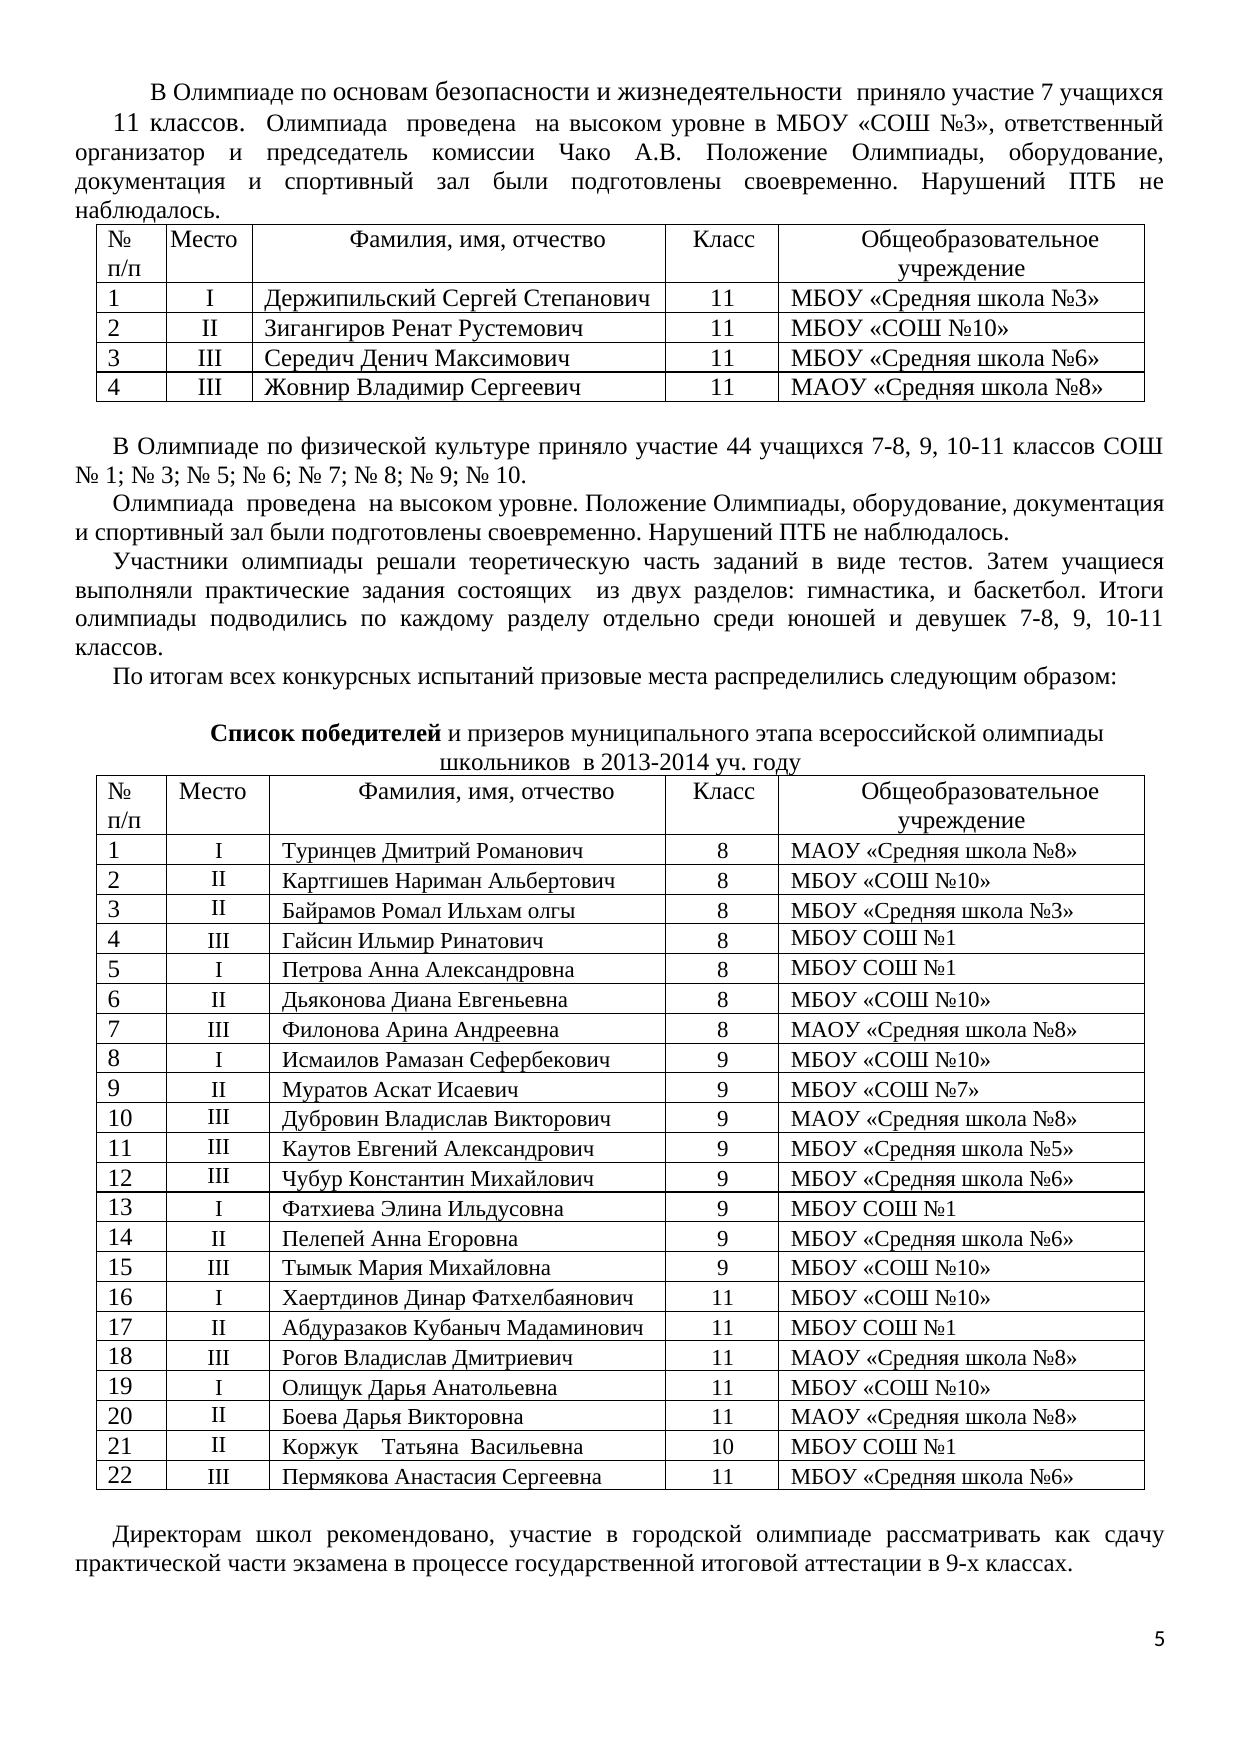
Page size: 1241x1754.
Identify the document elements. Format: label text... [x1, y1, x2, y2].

table_cell МАОУ «Средняя школа №8» [779, 835, 1144, 864]
table_cell II [167, 1431, 269, 1459]
table_header Класс [666, 776, 778, 834]
table_cell 11 [666, 1312, 778, 1340]
text В Олимпиаде по физической культуре приняло участие 44 учащихся 7-8, 9, 10-11 классов СОШ № 1; № 3; № 5; № 6; № 7; № 8; № 9; № 10. [75, 431, 1165, 488]
table_cell Коржук Татьяна Васильевна [270, 1431, 665, 1459]
table_cell Олищук Дарья Анатольевна [270, 1371, 665, 1400]
table_cell МАОУ «Средняя школа №8» [779, 1103, 1144, 1132]
table_header Место [167, 225, 252, 282]
table_cell Жовнир Владимир Сергеевич [253, 373, 665, 401]
table_cell 12 [97, 1163, 166, 1191]
table_cell 9 [666, 1103, 778, 1132]
table_cell Боева Дарья Викторовна [270, 1401, 665, 1430]
text В Олимпиаде по основам безопасности и жизнедеятельности приняло участие 7 учащихся [75, 75, 1165, 106]
table_cell Туринцев Дмитрий Романович [270, 835, 665, 864]
table_cell МБОУ «Средняя школа №6» [779, 1163, 1144, 1191]
table_cell 19 [97, 1371, 166, 1400]
table_cell 9 [666, 1193, 778, 1221]
table_cell 9 [666, 1163, 778, 1191]
table_cell Чубур Константин Михайлович [270, 1163, 665, 1191]
table_header Место [167, 776, 269, 834]
table_cell III [167, 1014, 269, 1042]
table_cell 11 [97, 1133, 166, 1162]
table_cell 21 [97, 1431, 166, 1459]
table_cell Филонова Арина Андреевна [270, 1014, 665, 1042]
table_cell Пелепей Анна Егоровна [270, 1222, 665, 1251]
table_header Класс [666, 225, 778, 282]
table_header Фамилия, имя, отчество [270, 776, 665, 834]
table_cell 8 [666, 954, 778, 983]
table_cell 9 [666, 1073, 778, 1102]
table_cell МАОУ «Средняя школа №8» [779, 1401, 1144, 1430]
table_header Общеобразовательное учреждение [779, 776, 1144, 834]
table_cell МБОУ СОШ №1 [779, 954, 1144, 983]
text Список победителей и призеров муниципального этапа всероссийской олимпиады школьников в 2013-2014 уч. году [75, 718, 1165, 775]
table_cell МБОУ «СОШ №10» [779, 1371, 1144, 1400]
table_cell Каутов Евгений Александрович [270, 1133, 665, 1162]
table_cell МБОУ СОШ №1 [779, 1193, 1144, 1221]
table_cell III [167, 1252, 269, 1281]
table_cell II [167, 313, 252, 342]
table_cell 3 [97, 343, 166, 371]
table_cell МБОУ «Средняя школа №3» [779, 895, 1144, 923]
table_cell 1 [97, 835, 166, 864]
table_cell III [167, 924, 269, 953]
table_cell III [167, 373, 252, 401]
table_cell 11 [666, 283, 778, 312]
text Директорам школ рекомендовано, участие в городской олимпиаде рассматривать как сдачу практической части экзамена в процессе государственной итоговой аттестации в 9-х классах. [75, 1519, 1165, 1577]
table_cell III [167, 343, 252, 371]
table_cell 11 [666, 1461, 778, 1489]
table_cell 2 [97, 865, 166, 893]
table_cell 11 [666, 1282, 778, 1311]
table_cell 8 [666, 865, 778, 893]
table_cell 11 [666, 1341, 778, 1370]
table_cell Пермякова Анастасия Сергеевна [270, 1461, 665, 1489]
table_cell 17 [97, 1312, 166, 1340]
table_cell II [167, 895, 269, 923]
table_cell III [167, 1461, 269, 1489]
table_cell 9 [666, 1133, 778, 1162]
table_cell 9 [97, 1073, 166, 1102]
table_cell 8 [666, 895, 778, 923]
table_cell II [167, 1312, 269, 1340]
table_cell I [167, 1193, 269, 1221]
table_cell III [167, 1103, 269, 1132]
table_cell Дубровин Владислав Викторович [270, 1103, 665, 1132]
table_cell I [167, 835, 269, 864]
table_cell I [167, 1371, 269, 1400]
table_cell МБОУ «Средняя школа №6» [779, 1461, 1144, 1489]
table_cell I [167, 1282, 269, 1311]
table_cell МБОУ «СОШ №10» [779, 313, 1144, 342]
text Олимпиада проведена на высоком уровне. Положение Олимпиады, оборудование, документация и спортивный зал были подготовлены своевременно. Нарушений ПТБ не наблюдалось. [75, 488, 1165, 546]
table_cell 13 [97, 1193, 166, 1221]
table_cell Держипильский Сергей Степанович [253, 283, 665, 312]
table_cell 5 [97, 954, 166, 983]
table_cell 8 [666, 924, 778, 953]
table_cell Зигангиров Ренат Рустемович [253, 313, 665, 342]
table_cell Муратов Аскат Исаевич [270, 1073, 665, 1102]
table_cell 7 [97, 1014, 166, 1042]
table_cell 8 [666, 1014, 778, 1042]
table_cell МАОУ «Средняя школа №8» [779, 373, 1144, 401]
table_header № п/п [97, 225, 166, 282]
table_cell 8 [666, 984, 778, 1013]
table_cell 2 [97, 313, 166, 342]
table_cell 10 [666, 1431, 778, 1459]
table_cell Байрамов Ромал Ильхам олгы [270, 895, 665, 923]
text Участники олимпиады решали теоретическую часть заданий в виде тестов. Затем учащиеся выполняли практические задания состоящих из двух разделов: гимнастика, и баскетбол. Итоги олимпиады подводились по каждому разделу отдельно среди юношей и девушек 7-8, 9, 10-11 классов. [75, 546, 1165, 661]
table_cell 4 [97, 373, 166, 401]
table_cell Рогов Владислав Дмитриевич [270, 1341, 665, 1370]
table_cell II [167, 865, 269, 893]
table_cell МБОУ «СОШ №10» [779, 1282, 1144, 1311]
table_cell Исмаилов Рамазан Сефербекович [270, 1044, 665, 1072]
table_cell 8 [666, 835, 778, 864]
table_cell Дьяконова Диана Евгеньевна [270, 984, 665, 1013]
table_cell 20 [97, 1401, 166, 1430]
table_cell МБОУ СОШ №1 [779, 1431, 1144, 1459]
table_cell I [167, 1044, 269, 1072]
table_cell 10 [97, 1103, 166, 1132]
table_cell 8 [97, 1044, 166, 1072]
table_cell МБОУ «Средняя школа №5» [779, 1133, 1144, 1162]
table_cell Абдуразаков Кубаныч Мадаминович [270, 1312, 665, 1340]
table_cell 15 [97, 1252, 166, 1281]
table_cell Середич Денич Максимович [253, 343, 665, 371]
table_cell МБОУ «Средняя школа №6» [779, 343, 1144, 371]
table_cell МБОУ «СОШ №10» [779, 865, 1144, 893]
table_cell МАОУ «Средняя школа №8» [779, 1014, 1144, 1042]
table_cell II [167, 1222, 269, 1251]
table_cell Хаертдинов Динар Фатхелбаянович [270, 1282, 665, 1311]
text 11 классов. Олимпиада проведена на высоком уровне в МБОУ «СОШ №3», ответственный организатор и председатель комиссии Чако А.В. Положение Олимпиады, оборудование, документация и спортивный зал были подготовлены своевременно. Нарушений ПТБ не наблюдалось. [75, 106, 1165, 223]
table_cell III [167, 1341, 269, 1370]
table_cell 11 [666, 1371, 778, 1400]
table_cell 14 [97, 1222, 166, 1251]
table_cell МБОУ «СОШ №10» [779, 1252, 1144, 1281]
table_cell 9 [666, 1252, 778, 1281]
table_cell Фатхиева Элина Ильдусовна [270, 1193, 665, 1221]
table_cell II [167, 1073, 269, 1102]
table_cell III [167, 1163, 269, 1191]
table_cell 9 [666, 1222, 778, 1251]
table_cell МБОУ «Средняя школа №6» [779, 1222, 1144, 1251]
table_cell II [167, 984, 269, 1013]
table_cell 11 [666, 313, 778, 342]
table_header № п/п [97, 776, 166, 834]
table_cell Петрова Анна Александровна [270, 954, 665, 983]
table_cell 3 [97, 895, 166, 923]
table_cell МБОУ «СОШ №7» [779, 1073, 1144, 1102]
table_cell II [167, 1401, 269, 1430]
table_cell 22 [97, 1461, 166, 1489]
table_cell МБОУ «Средняя школа №3» [779, 283, 1144, 312]
table_cell III [167, 1133, 269, 1162]
table_cell 1 [97, 283, 166, 312]
table_cell I [167, 283, 252, 312]
table_header Фамилия, имя, отчество [253, 225, 665, 282]
table_cell Картгишев Нариман Альбертович [270, 865, 665, 893]
table_cell МБОУ «СОШ №10» [779, 1044, 1144, 1072]
table_cell 16 [97, 1282, 166, 1311]
table_cell МБОУ СОШ №1 [779, 1312, 1144, 1340]
table_cell 11 [666, 373, 778, 401]
table_cell 6 [97, 984, 166, 1013]
table_cell Гайсин Ильмир Ринатович [270, 924, 665, 953]
table_cell МАОУ «Средняя школа №8» [779, 1341, 1144, 1370]
table_cell 4 [97, 924, 166, 953]
table_cell 18 [97, 1341, 166, 1370]
table_cell Тымык Мария Михайловна [270, 1252, 665, 1281]
table_cell МБОУ «СОШ №10» [779, 984, 1144, 1013]
table_cell 11 [666, 1401, 778, 1430]
table_cell МБОУ СОШ №1 [779, 924, 1144, 953]
text По итогам всех конкурсных испытаний призовые места распределились следующим образом: [75, 661, 1165, 690]
table_cell 11 [666, 343, 778, 371]
table_header Общеобразовательное учреждение [779, 225, 1144, 282]
table_cell 9 [666, 1044, 778, 1072]
table_cell I [167, 954, 269, 983]
